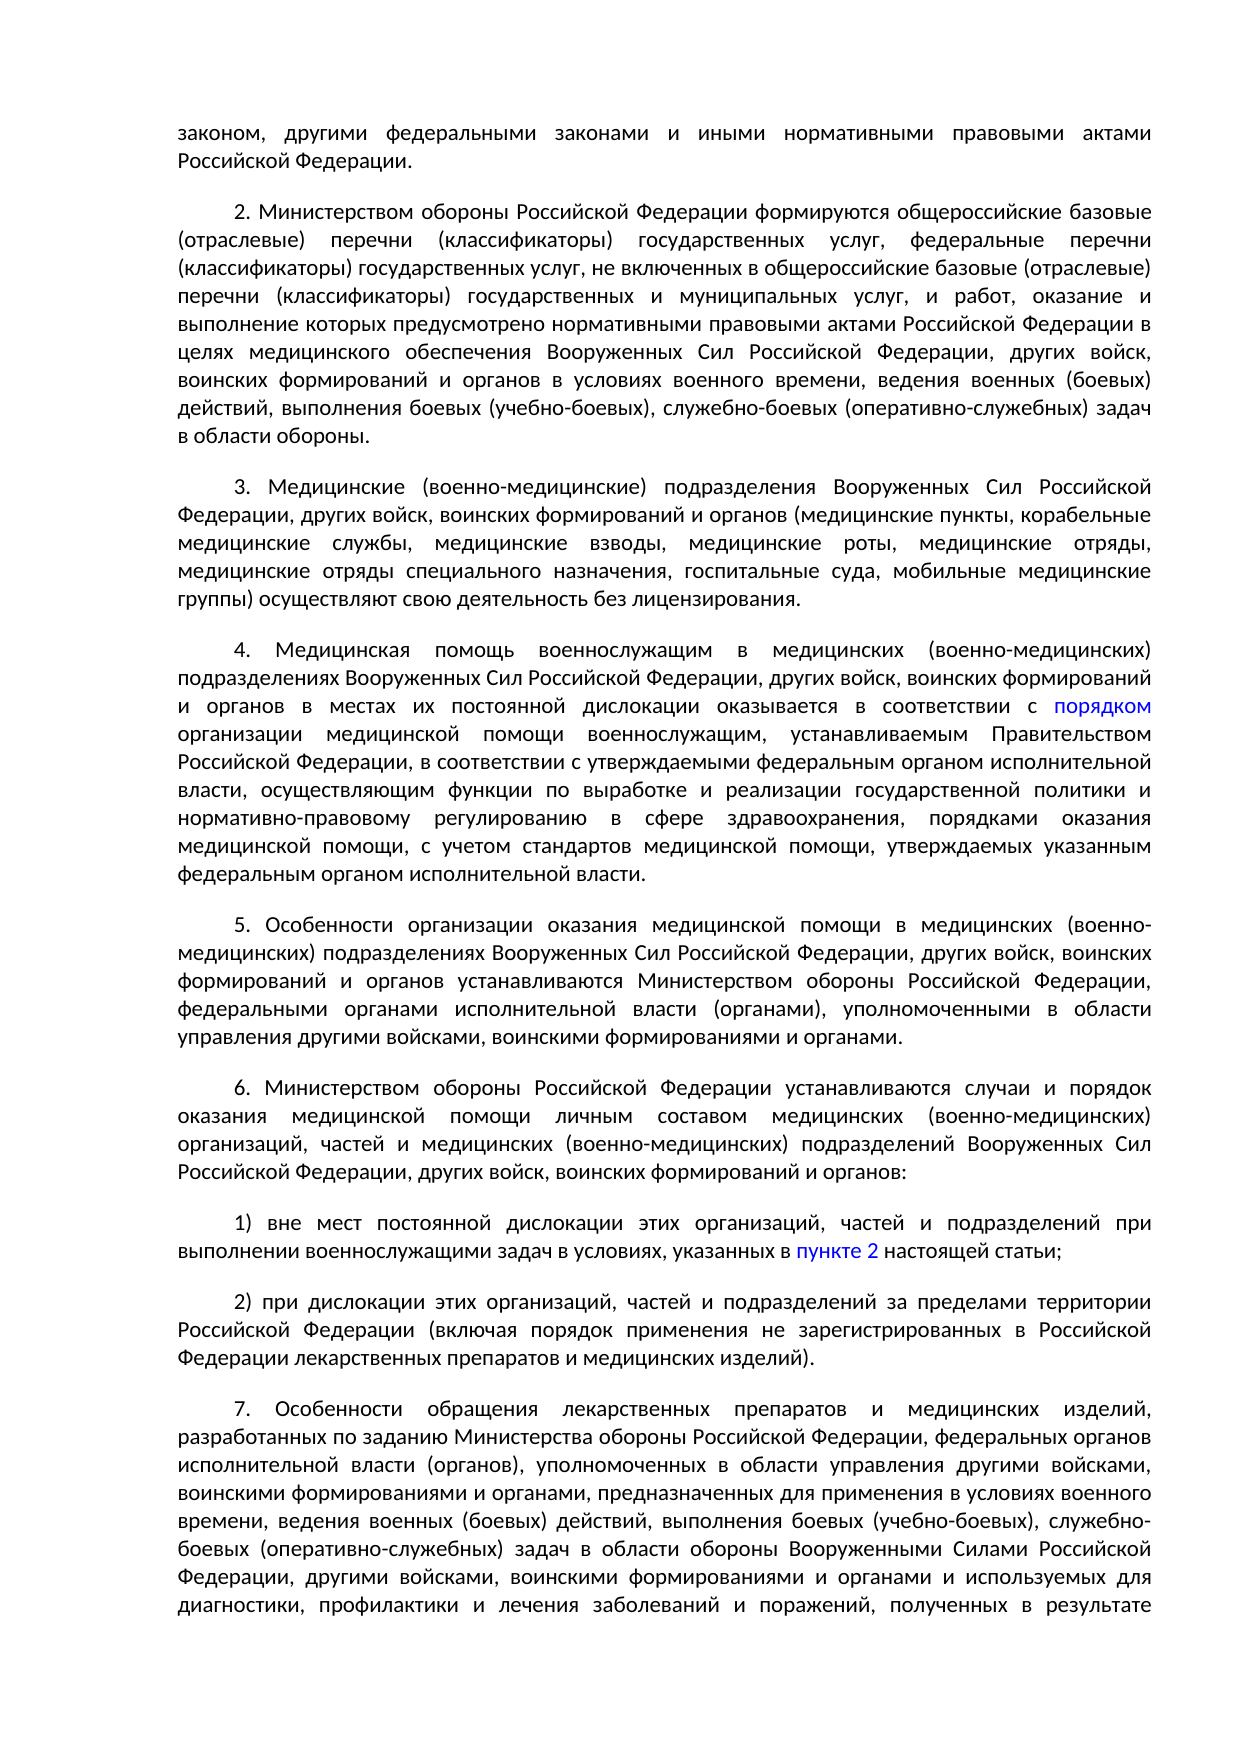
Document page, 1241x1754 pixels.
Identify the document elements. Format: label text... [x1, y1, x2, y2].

text 3. Медицинские (военно-медицинские) подразделения Вооруженных Сил Российской Федерации, других войск, воинских формирований и органов (медицинские пункты, корабельные медицинские службы, медицинские взводы, медицинские роты, медицинские отряды, медицинские отряды специального назначения, госпитальные суда, мобильные медицинские группы) осуществляют свою деятельность без лицензирования. [177, 472, 1152, 612]
text 2) при дислокации этих организаций, частей и подразделений за пределами территории Российской Федерации (включая порядок применения не зарегистрированных в Российской Федерации лекарственных препаратов и медицинских изделий). [177, 1287, 1152, 1371]
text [177, 1394, 1152, 1618]
text 2. Министерством обороны Российской Федерации формируются общероссийские базовые (отраслевые) перечни (классификаторы) государственных услуг, федеральные перечни (классификаторы) государственных услуг, не включенных в общероссийские базовые (отраслевые) перечни (классификаторы) государственных и муниципальных услуг, и работ, оказание и выполнение которых предусмотрено нормативными правовыми актами Российской Федерации в целях медицинского обеспечения Вооруженных Сил Российской Федерации, других войск, воинских формирований и органов в условиях военного времени, ведения военных (боевых) действий, выполнения боевых (учебно-боевых), служебно-боевых (оперативно-служебных) задач в области обороны. [177, 197, 1152, 449]
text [177, 118, 1152, 174]
text 1) вне мест постоянной дислокации этих организаций, частей и подразделений при выполнении военнослужащими задач в условиях, указанных в пункте 2 настоящей статьи; [177, 1208, 1152, 1264]
text 6. Министерством обороны Российской Федерации устанавливаются случаи и порядок оказания медицинской помощи личным составом медицинских (военно-медицинских) организаций, частей и медицинских (военно-медицинских) подразделений Вооруженных Сил Российской Федерации, других войск, воинских формирований и органов: [177, 1073, 1152, 1185]
text 4. Медицинская помощь военнослужащим в медицинских (военно-медицинских) подразделениях Вооруженных Сил Российской Федерации, других войск, воинских формирований и органов в местах их постоянной дислокации оказывается в соответствии с порядком организации медицинской помощи военнослужащим, устанавливаемым Правительством Российской Федерации, в соответствии с утверждаемыми федеральным органом исполнительной власти, осуществляющим функции по выработке и реализации государственной политики и нормативно-правовому регулированию в сфере здравоохранения, порядками оказания медицинской помощи, с учетом стандартов медицинской помощи, утверждаемых указанным федеральным органом исполнительной власти. [177, 635, 1152, 887]
text 5. Особенности организации оказания медицинской помощи в медицинских (военно-медицинских) подразделениях Вооруженных Сил Российской Федерации, других войск, воинских формирований и органов устанавливаются Министерством обороны Российской Федерации, федеральными органами исполнительной власти (органами), уполномоченными в области управления другими войсками, воинскими формированиями и органами. [177, 910, 1152, 1050]
